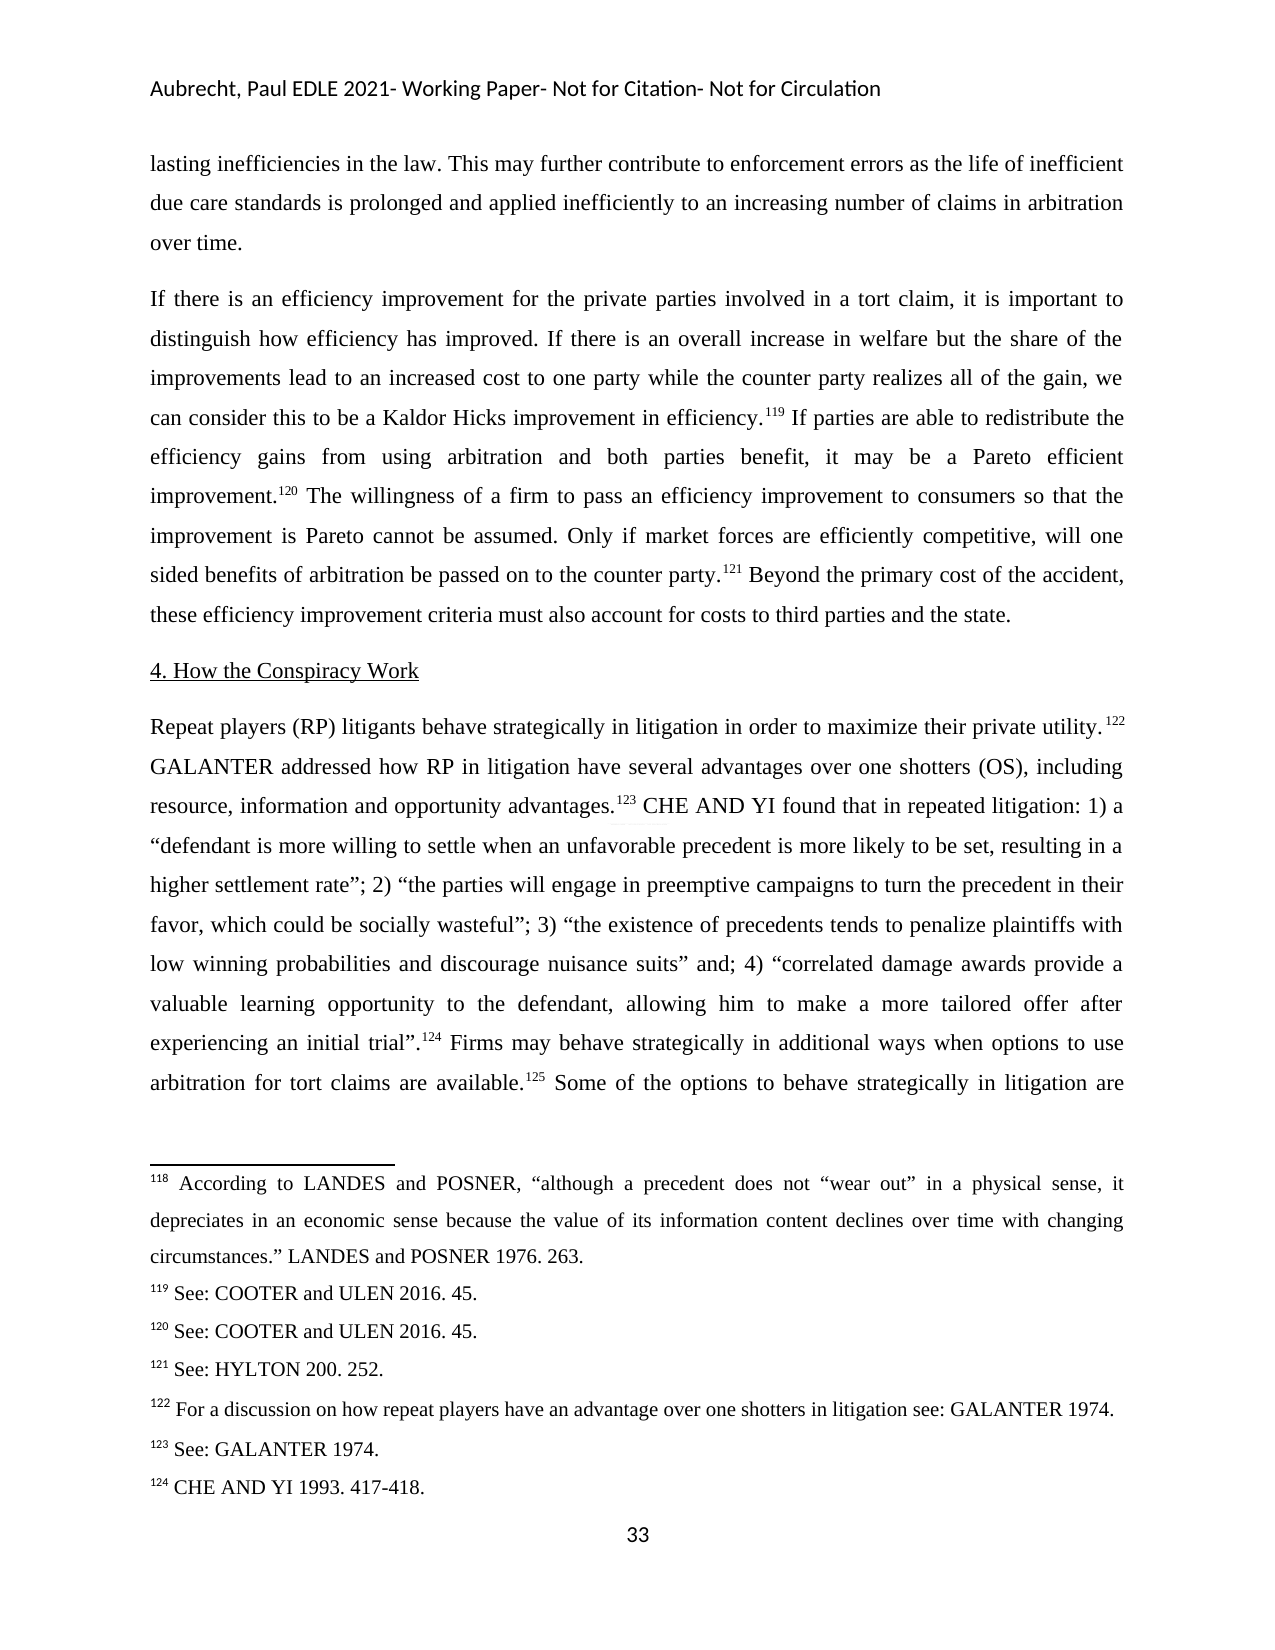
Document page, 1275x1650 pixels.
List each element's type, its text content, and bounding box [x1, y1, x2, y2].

text 4. How the Conspiracy Work [150, 657, 1125, 683]
text Governments facing budget constraints may support the use of arbitration as a cost cutting technique, or at least a technique to shift costs away from the public sector, which may have the immediate effect of lowering the tertiary costs of accidents which the public must subsidize while increasing private tertiary costs. When a state favors the use of arbitration the courts and states allow some of the cases in which jurisdiction could be asserted over to be diverted into a competing private forum for adjudication. If cost cutting by courts leads to an underproduction of public goods from adjudication, such as precedent, rule interpretation and gap filling, then the overall costs of accidents may actually be increasing as the lower court costs are offset by the higher primary and secondary costs of accidents which results from having inefficient due care rules in place. The use of arbitration for tort claims may contribute to the declining value in the stock of precedent. If competition over the adjudication of claims leads to inefficiently lower due care standards which are persistent, then the use of arbitration for tort claims may contribute to lasting inefficiencies in the law. This may further contribute to enforcement errors as the life of inefficient due care standards is prolonged and applied inefficiently to an increasing number of claims in arbitration over time. [150, 150, 1125, 255]
text If there is an efficiency improvement for the private parties involved in a tort claim, it is important to distinguish how efficiency has improved. If there is an overall increase in welfare but the share of the improvements lead to an increased cost to one party while the counter party realizes all of the gain, we can consider this to be a Kaldor Hicks improvement in efficiency. If parties are able to redistribute the efficiency gains from using arbitration and both parties benefit, it may be a Pareto efficient improvement. The willingness of a firm to pass an efficiency improvement to consumers so that the improvement is Pareto cannot be assumed. Only if market forces are efficiently competitive, will one sided benefits of arbitration be passed on to the counter party. Beyond the primary cost of the accident, these efficiency improvement criteria must also account for costs to third parties and the state. [150, 285, 1125, 627]
text Repeat players (RP) litigants behave strategically in litigation in order to maximize their private utility. GALANTER addressed how RP in litigation have several advantages over one shotters (OS), including resource, information and opportunity advantages. CHE AND YI found that in repeated litigation: 1) a “defendant is more willing to settle when an unfavorable precedent is more likely to be set, resulting in a higher settlement rate”; 2) “the parties will engage in preemptive campaigns to turn the precedent in their favor, which could be socially wasteful”; 3) “the existence of precedents tends to penalize plaintiffs with low winning probabilities and discourage nuisance suits” and; 4) “correlated damage awards provide a valuable learning opportunity to the defendant, allowing him to make a more tailored offer after experiencing an initial trial”. Firms may behave strategically in additional ways when options to use arbitration for tort claims are available. Some of the options to behave strategically in litigation are limited by remedial rules and procedures. For instance, there may be fee shifting rules, collective action procedures, punitive damages, and a number of other tools which states can use to preventor mitigate strategic behavior. Private contracting allows firms to circumvent these remedial rules and procedures. Private contracting over the use of arbitration for tort claims may provide firms with persistent opportunities to behave strategically in ways which are unavailable in litigation. If firms have market power or if firms collude with other firms in the market, they may be able to impose arbitration in their contracts across an industry. [150, 713, 1125, 1095]
